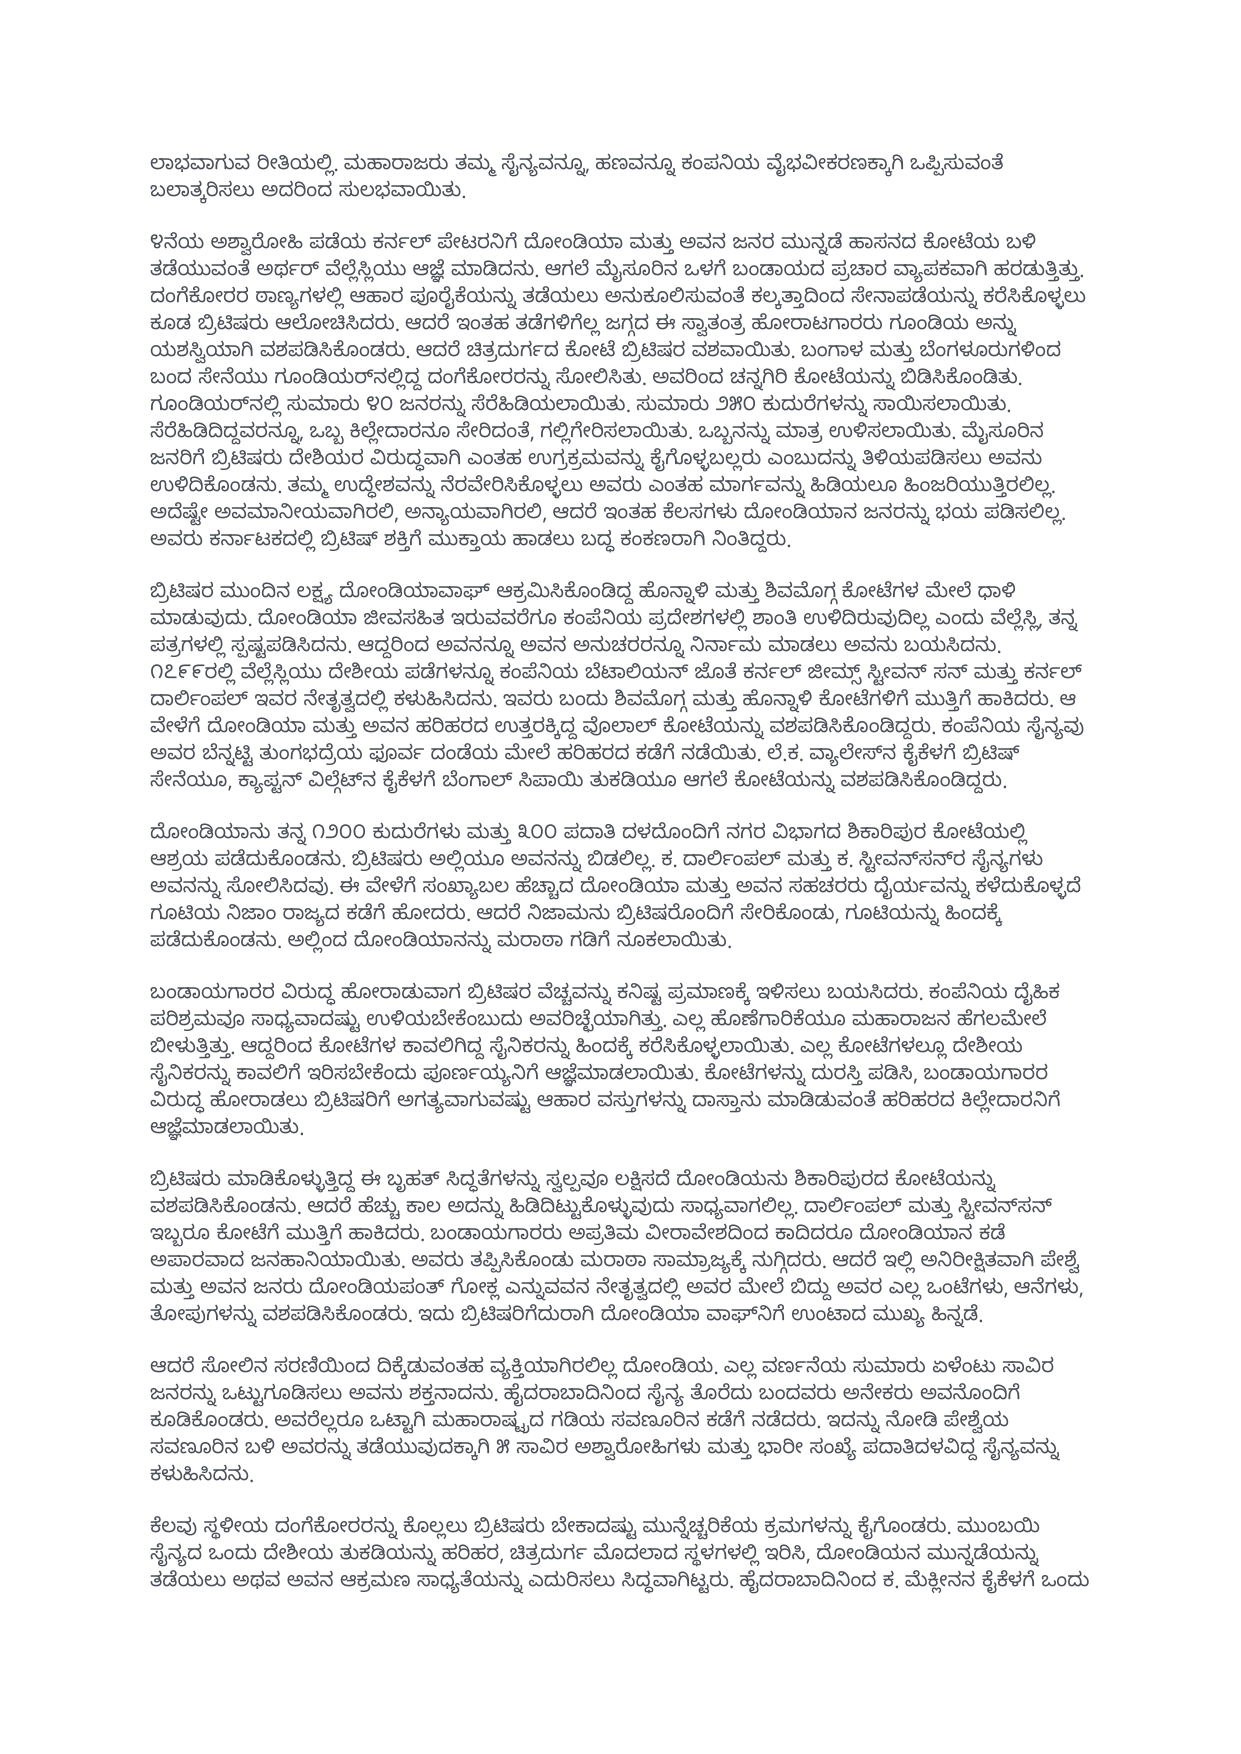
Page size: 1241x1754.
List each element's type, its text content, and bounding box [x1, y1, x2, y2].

text ದೋಂಡಿಯಾನು ತನ್ನ ೧೨೦೦ ಕುದುರೆಗಳು ಮತ್ತು ೩೦೦ ಪದಾತಿ ದಳದೊಂದಿಗೆ ನಗರ ವಿಭಾಗದ ಶಿಕಾರಿಪುರ ಕೋಟೆಯಲ್ಲಿ ಆಶ್ರಯ ಪಡೆದುಕೊಂಡನು. ಬ್ರಿಟಿಷರು ಅಲ್ಲಿಯೂ ಅವನನ್ನು ಬಿಡಲಿಲ್ಲ. ಕ. ದಾರ್ಲಿಂಪಲ್ ಮತ್ತು ಕ. ಸ್ಟೀವನ್‌ಸನ್‌ರ ಸೈನ್ಯಗಳು ಅವನನ್ನು ಸೋಲಿಸಿದವು. ಈ ವೇಳೆಗೆ ಸಂಖ್ಯಾಬಲ ಹೆಚ್ಚಾದ ದೋಂಡಿಯಾ ಮತ್ತು ಅವನ ಸಹಚರರು ದೈರ್ಯವನ್ನು ಕಳೆದುಕೊಳ್ಳದೆ ಗೂಟಿಯ ನಿಜಾಂ ರಾಜ್ಯದ ಕಡೆಗೆ ಹೋದರು. ಆದರೆ ನಿಜಾಮನು ಬ್ರಿಟಿಷರೊಂದಿಗೆ ಸೇರಿಕೊಂಡು, ಗೂಟಿಯನ್ನು ಹಿಂದಕ್ಕೆ ಪಡೆದುಕೊಂಡನು. ಅಲ್ಲಿಂದ ದೋಂಡಿಯಾನನ್ನು ಮರಾಠಾ ಗಡಿಗೆ ನೂಕಲಾಯಿತು. [150, 819, 1090, 954]
text ಬ್ರಿಟಿಷರ ಮುಂದಿನ ಲಕ್ಷ್ಯ ದೋಂಡಿಯಾವಾಘ್ ಆಕ್ರಮಿಸಿಕೊಂಡಿದ್ದ ಹೊನ್ನಾಳಿ ಮತ್ತು ಶಿವಮೊಗ್ಗ ಕೋಟೆಗಳ ಮೇಲೆ ಧಾಳಿ ಮಾಡುವುದು. ದೋಂಡಿಯಾ ಜೀವಸಹಿತ ಇರುವವರೆಗೂ ಕಂಪೆನಿಯ ಪ್ರದೇಶಗಳಲ್ಲಿ ಶಾಂತಿ ಉಳಿದಿರುವುದಿಲ್ಲ ಎಂದು ವೆಲ್ಲೆಸ್ಲಿ, ತನ್ನ ಪತ್ರಗಳಲ್ಲಿ ಸ್ಪಷ್ಟಪಡಿಸಿದನು. ಆದ್ದರಿಂದ ಅವನನ್ನೂ ಅವನ ಅನುಚರರನ್ನೂ ನಿರ್ನಾಮ ಮಾಡಲು ಅವನು ಬಯಸಿದನು. ೧೭೯೯ರಲ್ಲಿ ವೆಲ್ಲೆಸ್ಲಿಯು ದೇಶೀಯ ಪಡೆಗಳನ್ನೂ ಕಂಪೆನಿಯ ಬೆಟಾಲಿಯನ್ ಜೊತೆ ಕರ್ನಲ್ ಜೀಮ್ಸ್ ಸ್ಟೀವನ್ ಸನ್ ಮತ್ತು ಕರ್ನಲ್ ದಾರ್ಲಿಂಪಲ್ ಇವರ ನೇತೃತ್ವದಲ್ಲಿ ಕಳುಹಿಸಿದನು. ಇವರು ಬಂದು ಶಿವಮೊಗ್ಗ ಮತ್ತು ಹೊನ್ನಾಳಿ ಕೋಟೆಗಳಿಗೆ ಮುತ್ತಿಗೆ ಹಾಕಿದರು. ಆ ವೇಳೆಗೆ ದೋಂಡಿಯಾ ಮತ್ತು ಅವನ ಹರಿಹರದ ಉತ್ತರಕ್ಕಿದ್ದ ವೊಲಾಲ್ ಕೋಟೆಯನ್ನು ವಶಪಡಿಸಿಕೊಂಡಿದ್ದರು. ಕಂಪೆನಿಯ ಸೈನ್ಯವು ಅವರ ಬೆನ್ನಟ್ಟಿ ತುಂಗಭದ್ರೆಯ ಫೂರ್ವ ದಂಡೆಯ ಮೇಲೆ ಹರಿಹರದ ಕಡೆಗೆ ನಡೆಯಿತು. ಲೆ.ಕ. ವ್ಯಾಲೇಸ್‌ನ ಕೈಕೆಳಗೆ ಬ್ರಿಟಿಷ್ ಸೇನೆಯೂ, ಕ್ಯಾಪ್ಟನ್ ವಿಲ್ಗೆಟ್‌ನ ಕೈಕೆಳಗೆ ಬೆಂಗಾಲ್ ಸಿಪಾಯಿ ತುಕಡಿಯೂ ಆಗಲೆ ಕೋಟೆಯನ್ನು ವಶಪಡಿಸಿಕೊಂಡಿದ್ದರು. [150, 578, 1090, 794]
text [150, 150, 1090, 204]
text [150, 1513, 1090, 1594]
text ಬಂಡಾಯಗಾರರ ವಿರುದ್ಧ ಹೋರಾಡುವಾಗ ಬ್ರಿಟಿಷರ ವೆಚ್ಚವನ್ನು ಕನಿಷ್ಟ ಪ್ರಮಾಣಕ್ಕೆ ಇಳಿಸಲು ಬಯಸಿದರು. ಕಂಪೆನಿಯ ದೈಹಿಕ ಪರಿಶ್ರಮವೂ ಸಾಧ್ಯವಾದಷ್ಟು ಉಳಿಯಬೇಕೆಂಬುದು ಅವರಿಚ್ಛೆಯಾಗಿತ್ತು. ಎಲ್ಲ ಹೊಣೆಗಾರಿಕೆಯೂ ಮಹಾರಾಜನ ಹೆಗಲಮೇಲೆ ಬೀಳುತ್ತಿತ್ತು. ಆದ್ದರಿಂದ ಕೋಟೆಗಳ ಕಾವಲಿಗಿದ್ದ ಸೈನಿಕರನ್ನು ಹಿಂದಕ್ಕೆ ಕರೆಸಿಕೊಳ್ಳಲಾಯಿತು. ಎಲ್ಲ ಕೋಟೆಗಳಲ್ಲೂ ದೇಶೀಯ ಸೈನಿಕರನ್ನು ಕಾವಲಿಗೆ ಇರಿಸಬೇಕೆಂದು ಪೂರ್ಣಯ್ಯನಿಗೆ ಆಜ್ಞೆಮಾಡಲಾಯಿತು. ಕೋಟೆಗಳನ್ನು ದುರಸ್ತಿ ಪಡಿಸಿ, ಬಂಡಾಯಗಾರರ ವಿರುದ್ಧ ಹೋರಾಡಲು ಬ್ರಿಟಿಷರಿಗೆ ಅಗತ್ಯವಾಗುವಷ್ಟು ಆಹಾರ ವಸ್ತುಗಳನ್ನು ದಾಸ್ತಾನು ಮಾಡಿಡುವಂತೆ ಹರಿಹರದ ಕಿಲ್ಲೇದಾರನಿಗೆ ಆಜ್ಞೆಮಾಡಲಾಯಿತು. [150, 979, 1090, 1141]
text ೪ನೆಯ ಅಶ್ವಾರೋಹಿ ಪಡೆಯ ಕರ್ನಲ್ ಪೇಟರನಿಗೆ ದೋಂಡಿಯಾ ಮತ್ತು ಅವನ ಜನರ ಮುನ್ನಡೆ ಹಾಸನದ ಕೋಟೆಯ ಬಳಿ ತಡೆಯುವಂತೆ ಅರ್ಥರ್ ವೆಲ್ಲೆಸ್ಲಿಯು ಆಜ್ಞೆ ಮಾಡಿದನು. ಆಗಲೆ ಮೈಸೂರಿನ ಒಳಗೆ ಬಂಡಾಯದ ಪ್ರಚಾರ ವ್ಯಾಪಕವಾಗಿ ಹರಡುತ್ತಿತ್ತು. ದಂಗೆಕೋರರ ಠಾಣ್ಯಗಳಲ್ಲಿ ಆಹಾರ ಪೂರೈಕೆಯನ್ನು ತಡೆಯಲು ಅನುಕೂಲಿಸುವಂತೆ ಕಲ್ಕತ್ತಾದಿಂದ ಸೇನಾಪಡೆಯನ್ನು ಕರೆಸಿಕೊಳ್ಳಲು ಕೂಡ ಬ್ರಿಟಿಷರು ಆಲೋಚಿಸಿದರು. ಆದರೆ ಇಂತಹ ತಡೆಗಳಿಗೆಲ್ಲ ಜಗ್ಗದ ಈ ಸ್ವಾತಂತ್ರ ಹೋರಾಟಗಾರರು ಗೂಂಡಿಯ ಅನ್ನು ಯಶಸ್ವಿಯಾಗಿ ವಶಪಡಿಸಿಕೊಂಡರು. ಆದರೆ ಚಿತ್ರದುರ್ಗದ ಕೋಟೆ ಬ್ರಿಟಿಷರ ವಶವಾಯಿತು. ಬಂಗಾಳ ಮತ್ತು ಬೆಂಗಳೂರುಗಳಿಂದ ಬಂದ ಸೇನೆಯು ಗೂಂಡಿಯರ್‌ನಲ್ಲಿದ್ದ ದಂಗೆಕೋರರನ್ನು ಸೋಲಿಸಿತು. ಅವರಿಂದ ಚನ್ನಗಿರಿ ಕೋಟೆಯನ್ನು ಬಿಡಿಸಿಕೊಂಡಿತು. ಗೂಂಡಿಯರ್‌ನಲ್ಲಿ ಸುಮಾರು ೪೦ ಜನರನ್ನು ಸೆರೆಹಿಡಿಯಲಾಯಿತು. ಸುಮಾರು ೨೫೦ ಕುದುರೆಗಳನ್ನು ಸಾಯಿಸಲಾಯಿತು. ಸೆರೆಹಿಡಿದಿದ್ದವರನ್ನೂ, ಒಬ್ಬ ಕಿಲ್ಲೇದಾರನೂ ಸೇರಿದಂತೆ, ಗಲ್ಲಿಗೇರಿಸಲಾಯಿತು. ಒಬ್ಬನನ್ನು ಮಾತ್ರ ಉಳಿಸಲಾಯಿತು. ಮೈಸೂರಿನ ಜನರಿಗೆ ಬ್ರಿಟಿಷರು ದೇಶಿಯರ ವಿರುದ್ಧವಾಗಿ ಎಂತಹ ಉಗ್ರಕ್ರಮವನ್ನು ಕೈಗೊಳ್ಳಬಲ್ಲರು ಎಂಬುದನ್ನು ತಿಳಿಯಪಡಿಸಲು ಅವನು ಉಳಿದಿಕೊಂಡನು. ತಮ್ಮ ಉದ್ಧೇಶವನ್ನು ನೆರವೇರಿಸಿಕೊಳ್ಳಲು ಅವರು ಎಂತಹ ಮಾರ್ಗವನ್ನು ಹಿಡಿಯಲೂ ಹಿಂಜರಿಯುತ್ತಿರಲಿಲ್ಲ. ಅದೆಷ್ಟೇ ಅವಮಾನೀಯವಾಗಿರಲಿ, ಅನ್ಯಾಯವಾಗಿರಲಿ, ಆದರೆ ಇಂತಹ ಕೆಲಸಗಳು ದೋಂಡಿಯಾನ ಜನರನ್ನು ಭಯ ಪಡಿಸಲಿಲ್ಲ. ಅವರು ಕರ್ನಾಟಕದಲ್ಲಿ ಬ್ರಿಟಿಷ್ ಶಕ್ತಿಗೆ ಮುಕ್ತಾಯ ಹಾಡಲು ಬದ್ಧ ಕಂಕಣರಾಗಿ ನಿಂತಿದ್ದರು. [150, 229, 1090, 553]
text ಆದರೆ ಸೋಲಿನ ಸರಣಿಯಿಂದ ದಿಕ್ಕೆಡುವಂತಹ ವ್ಯಕ್ತಿಯಾಗಿರಲಿಲ್ಲ ದೋಂಡಿಯ. ಎಲ್ಲ ವರ್ಣನೆಯ ಸುಮಾರು ಏಳೆಂಟು ಸಾವಿರ ಜನರನ್ನು ಒಟ್ಟುಗೂಡಿಸಲು ಅವನು ಶಕ್ತನಾದನು. ಹೈದರಾಬಾದಿನಿಂದ ಸೈನ್ಯ ತೊರೆದು ಬಂದವರು ಅನೇಕರು ಅವನೊಂದಿಗೆ ಕೂಡಿಕೊಂಡರು. ಅವರೆಲ್ಲರೂ ಒಟ್ಟಾಗಿ ಮಹಾರಾಷ್ಟ್ರದ ಗಡಿಯ ಸವಣೂರಿನ ಕಡೆಗೆ ನಡೆದರು. ಇದನ್ನು ನೋಡಿ ಪೇಶ್ವೆಯ ಸವಣೂರಿನ ಬಳಿ ಅವರನ್ನು ತಡೆಯುವುದಕ್ಕಾಗಿ ೫ ಸಾವಿರ ಅಶ್ವಾರೋಹಿಗಳು ಮತ್ತು ಭಾರೀ ಸಂಖ್ಯೆ ಪದಾತಿದಳವಿದ್ದ ಸೈನ್ಯವನ್ನು ಕಳುಹಿಸಿದನು. [150, 1353, 1090, 1488]
text ಬ್ರಿಟಿಷರು ಮಾಡಿಕೊಳ್ಳುತ್ತಿದ್ದ ಈ ಬೃಹತ್ ಸಿದ್ಧತೆಗಳನ್ನು ಸ್ವಲ್ಪವೂ ಲಕ್ಷಿಸದೆ ದೋಂಡಿಯನು ಶಿಕಾರಿಪುರದ ಕೋಟೆಯನ್ನು ವಶಪಡಿಸಿಕೊಂಡನು. ಆದರೆ ಹೆಚ್ಚು ಕಾಲ ಅದನ್ನು ಹಿಡಿದಿಟ್ಟುಕೊಳ್ಳುವುದು ಸಾಧ್ಯವಾಗಲಿಲ್ಲ. ದಾರ್ಲಿಂಪಲ್ ಮತ್ತು ಸ್ಟೀವನ್‌ಸನ್‌ ಇಬ್ಬರೂ ಕೋಟೆಗೆ ಮುತ್ತಿಗೆ ಹಾಕಿದರು. ಬಂಡಾಯಗಾರರು ಅಪ್ರತಿಮ ವೀರಾವೇಶದಿಂದ ಕಾದಿದರೂ ದೋಂಡಿಯಾನ ಕಡೆ ಅಪಾರವಾದ ಜನಹಾನಿಯಾಯಿತು. ಅವರು ತಪ್ಪಿಸಿಕೊಂಡು ಮರಾಠಾ ಸಾಮ್ರಾಜ್ಯಕ್ಕೆ ನುಗ್ಗಿದರು. ಆದರೆ ಇಲ್ಲಿ ಅನಿರೀಕ್ಷಿತವಾಗಿ ಪೇಶ್ವೆ ಮತ್ತು ಅವನ ಜನರು ದೋಂಡಿಯಪಂತ್ ಗೋಕ್ಲ ಎನ್ನುವವನ ನೇತೃತ್ವದಲ್ಲಿ ಅವರ ಮೇಲೆ ಬಿದ್ದು ಅವರ ಎಲ್ಲ ಒಂಟೆಗಳು, ಆನೆಗಳು, ತೋಪುಗಳನ್ನು ವಶಪಡಿಸಿಕೊಂಡರು. ಇದು ಬ್ರಿಟಿಷರಿಗೆದುರಾಗಿ ದೋಂಡಿಯಾ ವಾಘ್‌ನಿಗೆ ಉಂಟಾದ ಮುಖ್ಯ ಹಿನ್ನಡೆ. [150, 1166, 1090, 1328]
